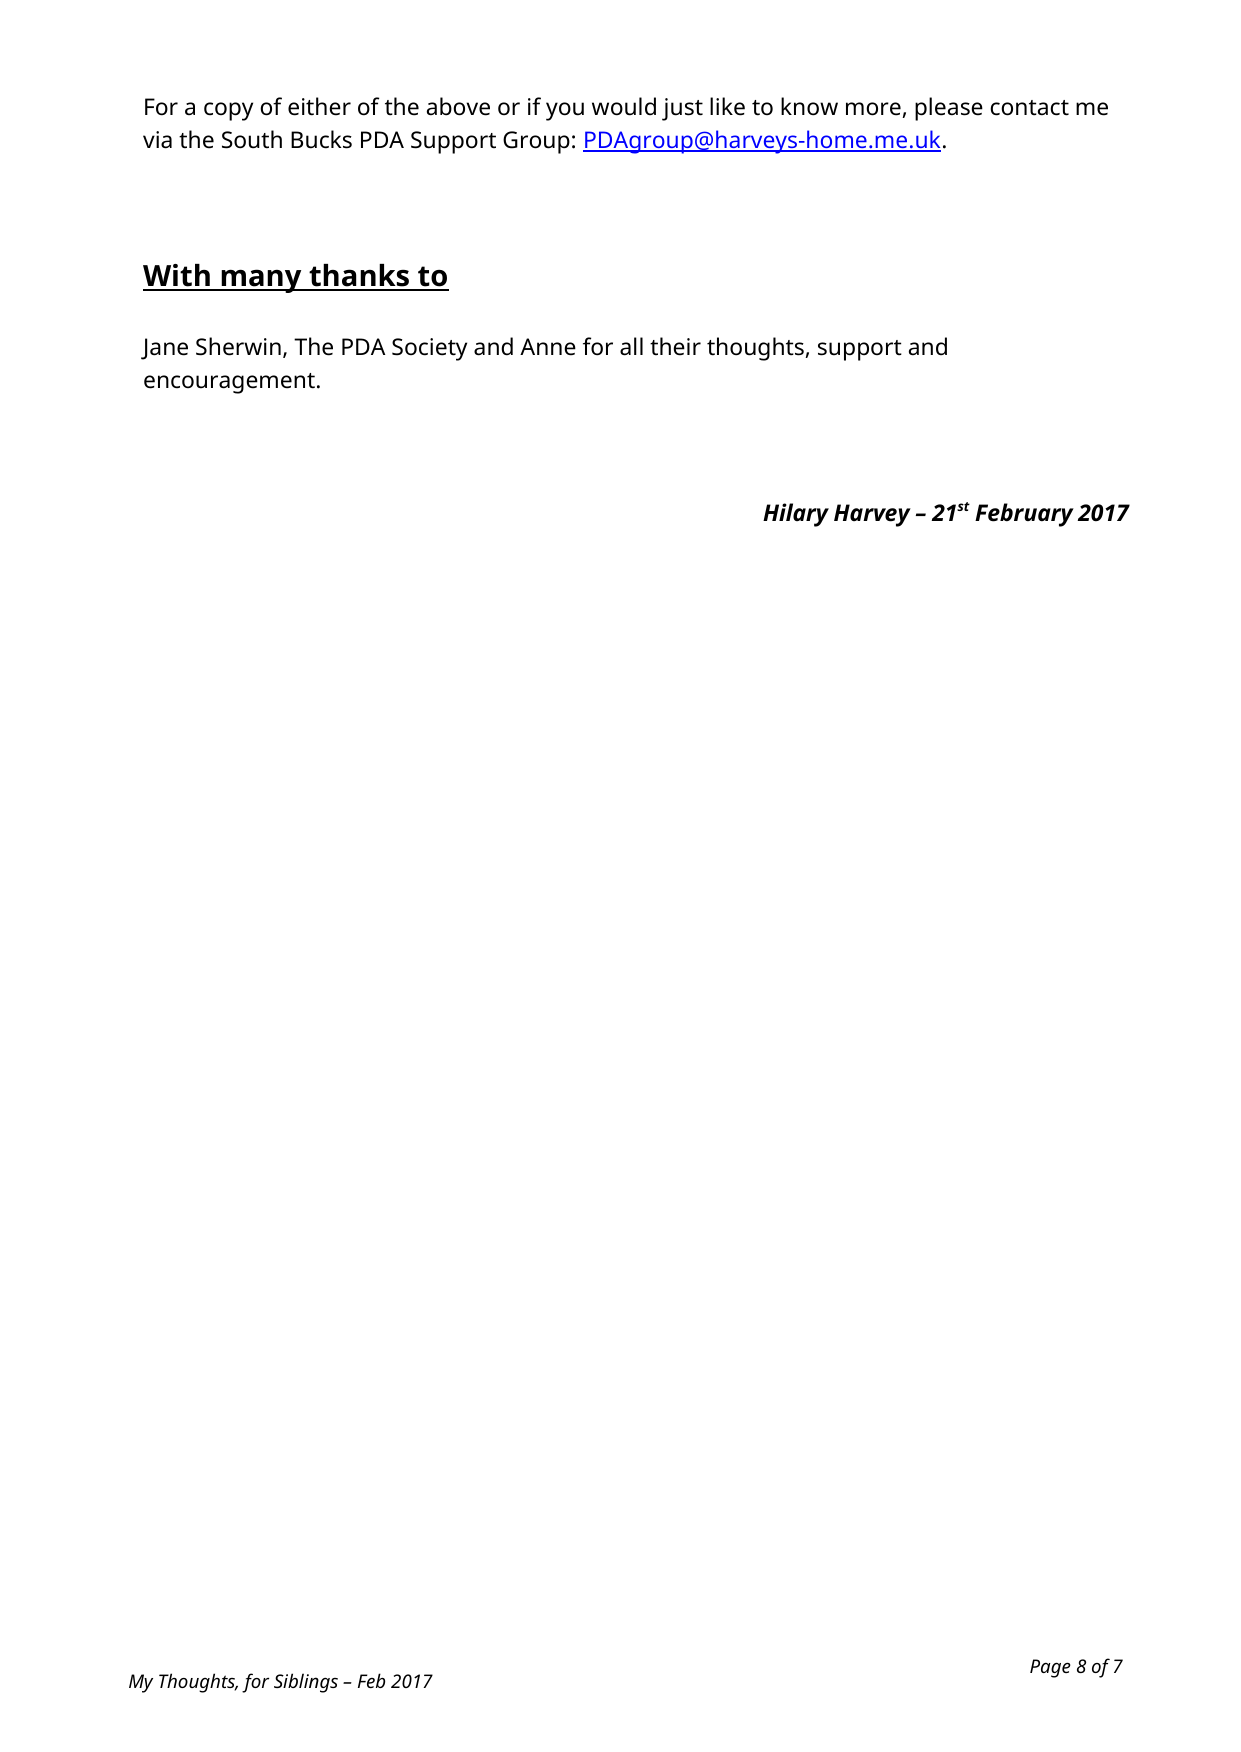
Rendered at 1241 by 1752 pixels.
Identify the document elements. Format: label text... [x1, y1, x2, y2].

text Hilary Harvey – 21st February 2017 [143, 495, 1129, 528]
text With many thanks to [143, 255, 1129, 295]
text Jane Sherwin, The PDA Society and Anne for all their thoughts, support and encouragement. [143, 328, 1129, 395]
text For a copy of either of the above or if you would just like to know more, please contact me via the South Bucks PDA Support Group: PDAgroup@harveys-home.me.uk. [143, 89, 1129, 155]
